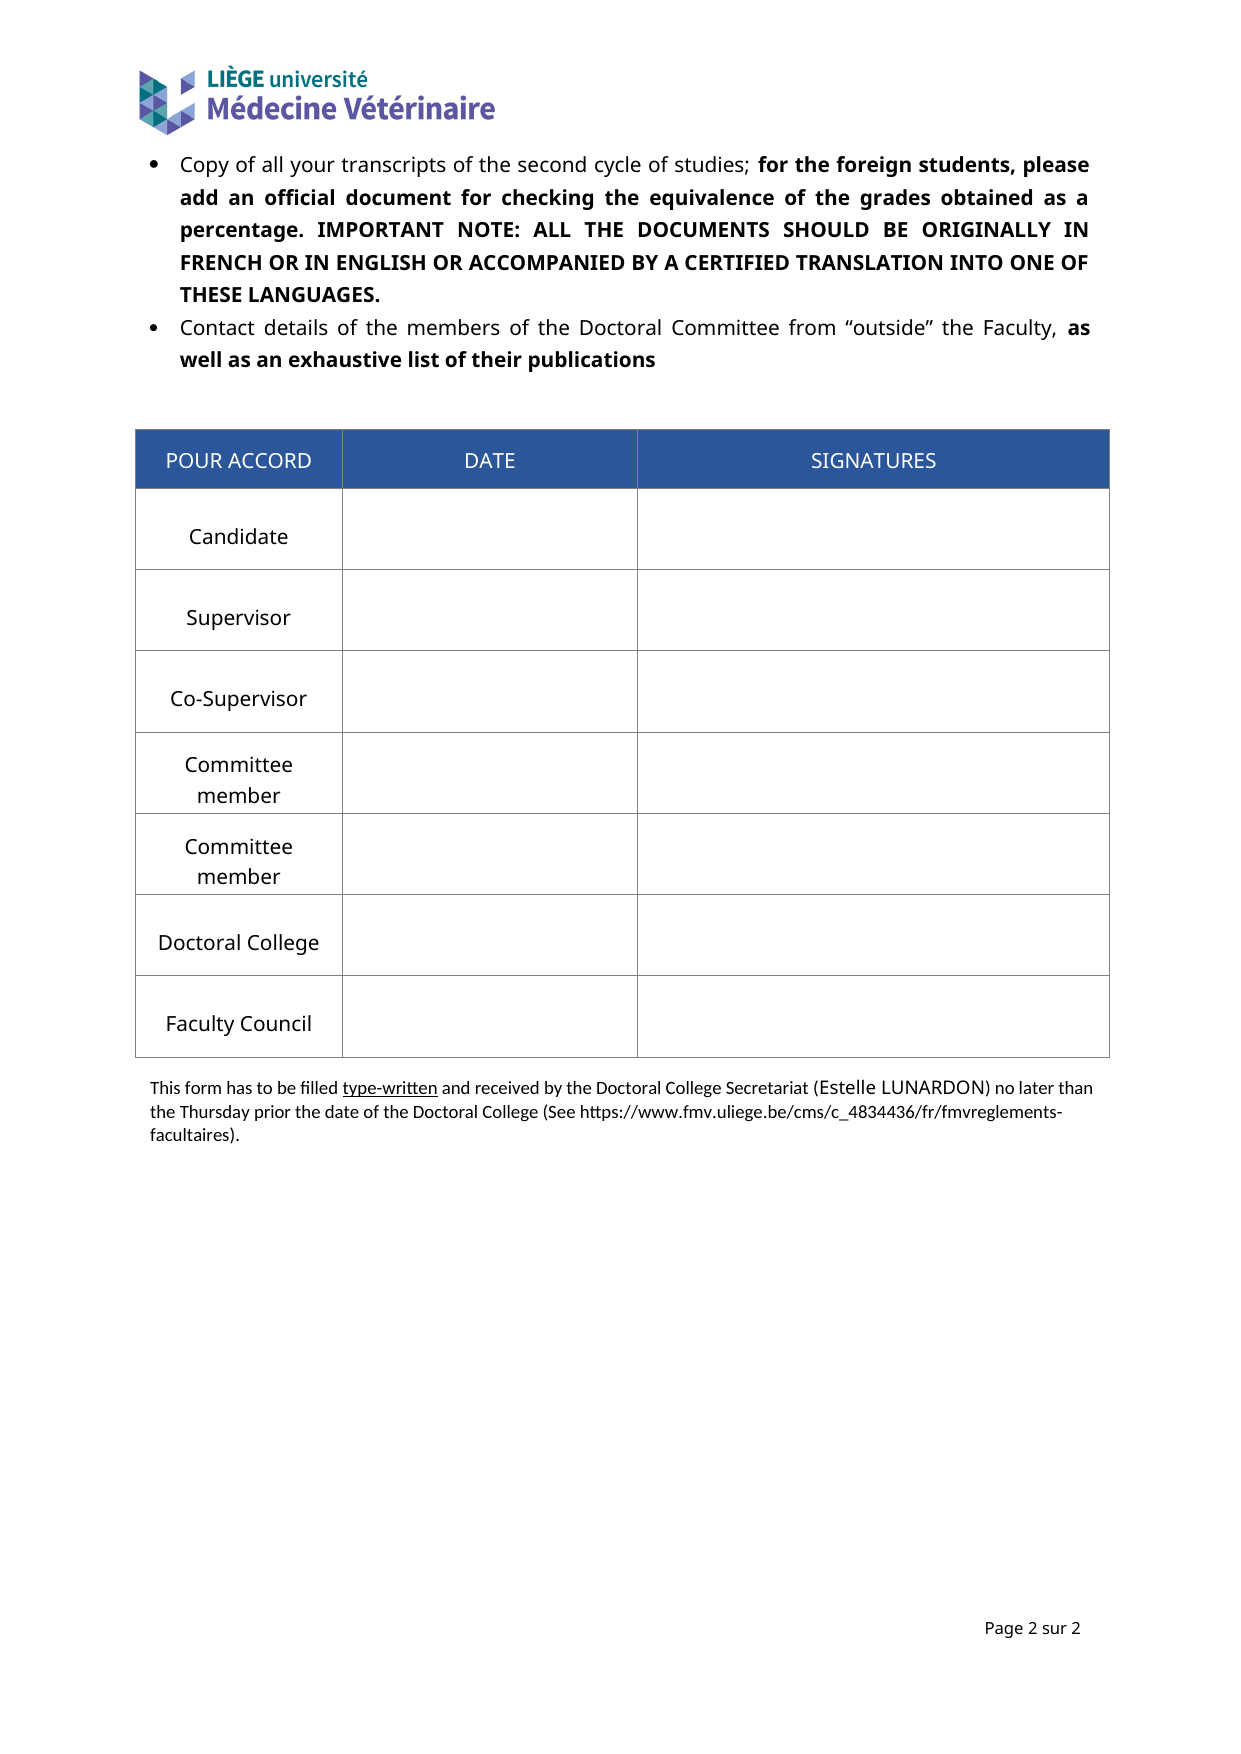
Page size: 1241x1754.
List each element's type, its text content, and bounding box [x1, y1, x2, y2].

list Contact details of the members of the Doctoral Committee from “outside” the Faculty, as well as an exhaustive list of their publications [150, 313, 1090, 374]
table_cell [343, 733, 637, 813]
table_cell [343, 489, 637, 569]
table_cell Faculty Council [136, 976, 342, 1057]
table_cell Committee member [136, 733, 342, 813]
table_cell [638, 895, 1109, 975]
table_cell Candidate [136, 489, 342, 569]
table_cell Committee member [136, 814, 342, 894]
table_cell [343, 895, 637, 975]
table_cell Co-Supervisor [136, 651, 342, 732]
table_header POUR ACCORD [136, 430, 342, 488]
table_cell [638, 570, 1109, 650]
table_cell Supervisor [136, 570, 342, 650]
table_cell [638, 814, 1109, 894]
table_cell [638, 976, 1109, 1057]
table_cell [638, 733, 1109, 813]
table_cell [638, 651, 1109, 732]
text This form has to be filled type-written and received by the Doctoral College Secretariat (Estelle LUNARDON) no later than the Thursday prior the date of the Doctoral College (See https://www.fmv.uliege.be/cms/c_4834436/fr/fmvreglements-facultaires). [150, 1074, 1110, 1146]
table_header SIGNATURES [638, 430, 1109, 488]
table_header DATE [343, 430, 637, 488]
table_cell [343, 814, 637, 894]
picture [115, 46, 516, 147]
table_cell [343, 651, 637, 732]
table_cell [343, 976, 637, 1057]
table_cell [343, 570, 637, 650]
table_cell Doctoral College [136, 895, 342, 975]
table_cell [638, 489, 1109, 569]
list Copy of all your transcripts of the second cycle of studies; for the foreign students, please add an official document for checking the equivalence of the grades obtained as a percentage. IMPORTANT NOTE: ALL THE DOCUMENTS SHOULD BE ORIGINALLY IN FRENCH OR IN ENGLISH OR ACCOMPANIED BY A CERTIFIED TRANSLATION INTO ONE OF THESE LANGUAGES. [150, 150, 1090, 309]
